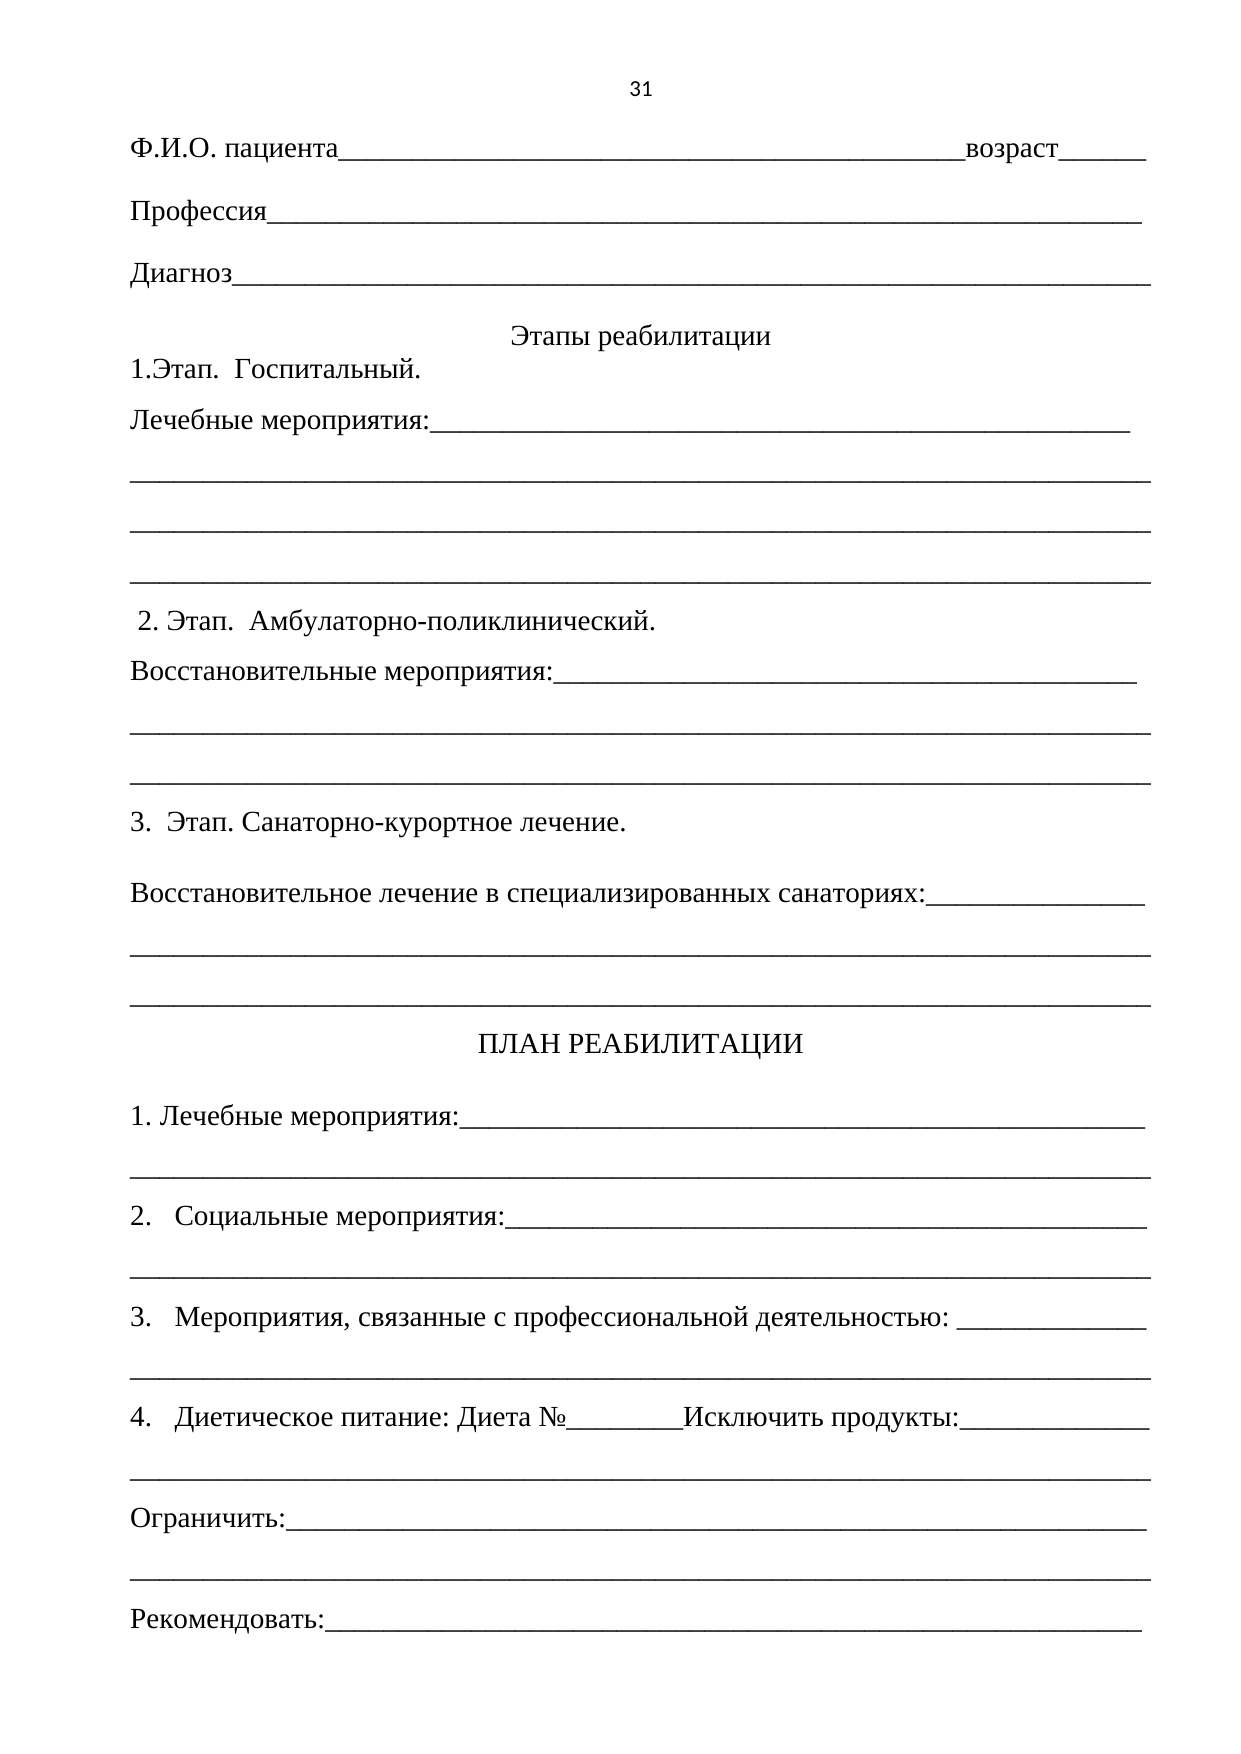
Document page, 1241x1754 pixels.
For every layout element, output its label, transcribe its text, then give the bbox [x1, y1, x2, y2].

text Рекомендовать:________________________________________________________ [130, 1601, 1152, 1634]
text ______________________________________________________________________ [130, 502, 1152, 536]
text 3. Этап. Санаторно-курортное лечение. [130, 804, 1152, 838]
text Восстановительное лечение в специализированных санаториях:_______________ [130, 876, 1152, 909]
text 1.Этап. Госпитальный. [130, 352, 1152, 385]
text Лечебные мероприятия:________________________________________________ [130, 402, 1152, 435]
text Восстановительные мероприятия:________________________________________ [130, 653, 1152, 687]
text ______________________________________________________________________ [130, 976, 1152, 1010]
text Ф.И.О. пациента___________________________________________возраст______ [130, 130, 1152, 163]
text ______________________________________________________________________ [130, 1450, 1152, 1483]
text ______________________________________________________________________ [130, 553, 1152, 586]
text Диагноз_______________________________________________________________ [130, 255, 1152, 289]
list Лечебные мероприятия:_______________________________________________ [130, 1098, 1152, 1131]
list Диетическое питание: Диета №________Исключить продукты:_____________ [130, 1399, 1152, 1433]
text Ограничить:___________________________________________________________ [130, 1500, 1152, 1534]
list Социальные мероприятия:____________________________________________ [130, 1198, 1152, 1232]
list Мероприятия, связанные с профессиональной деятельностью: _____________ [130, 1299, 1152, 1332]
text Профессия____________________________________________________________ [130, 193, 1152, 226]
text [130, 1550, 1152, 1584]
text ______________________________________________________________________ [130, 754, 1152, 788]
text ______________________________________________________________________ [130, 452, 1152, 486]
text ПЛАН РЕАБИЛИТАЦИИ [130, 1026, 1152, 1060]
text ______________________________________________________________________ [130, 1349, 1152, 1383]
text ______________________________________________________________________ [130, 704, 1152, 737]
text ______________________________________________________________________ [130, 926, 1152, 959]
text Этапы реабилитации [130, 318, 1152, 352]
text ______________________________________________________________________ [130, 1148, 1152, 1181]
text ______________________________________________________________________ [130, 1248, 1152, 1282]
text 2. Этап. Амбулаторно-поликлинический. [130, 603, 1152, 637]
